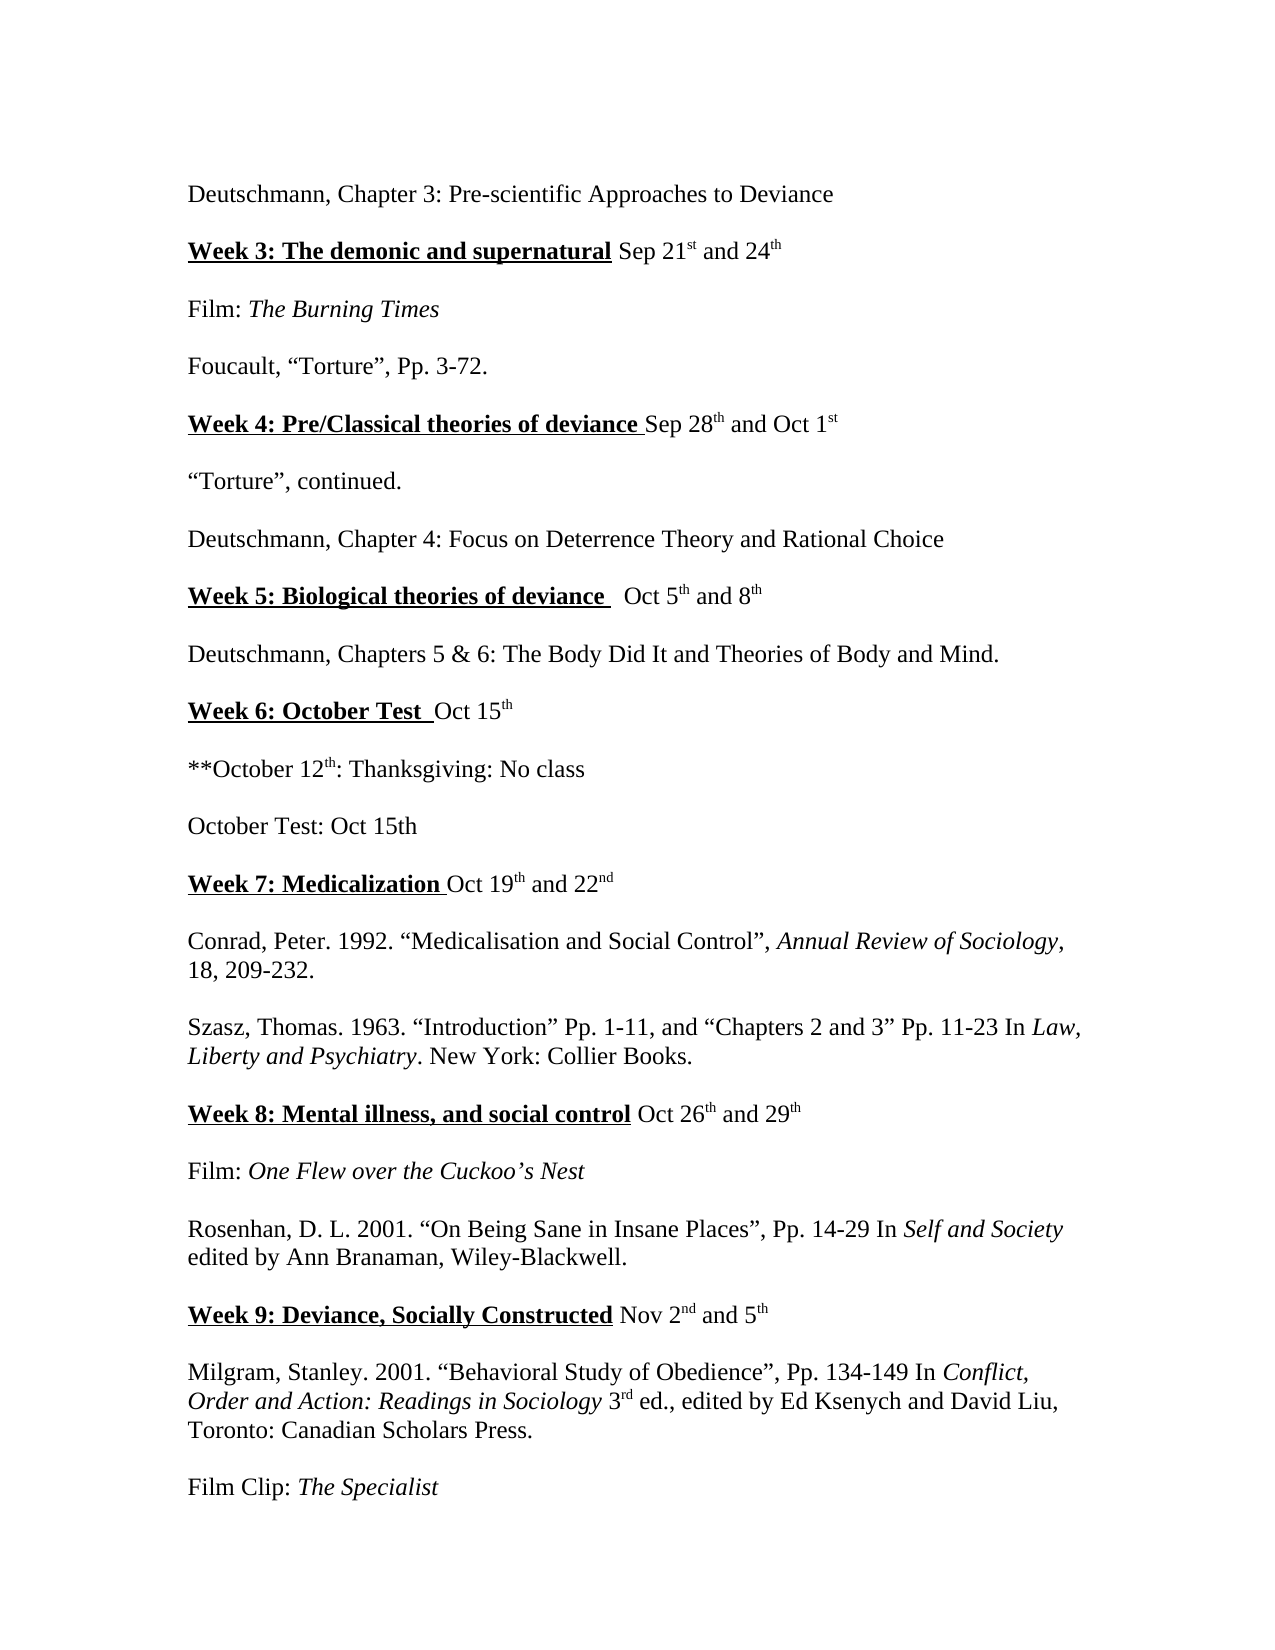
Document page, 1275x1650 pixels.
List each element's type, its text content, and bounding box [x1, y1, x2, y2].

text Film: One Flew over the Cuckoo’s Nest [187, 1156, 1087, 1185]
text Week 8: Mental illness, and social control Oct 26th and 29th [187, 1099, 1087, 1127]
text Szasz, Thomas. 1963. “Introduction” Pp. 1-11, and “Chapters 2 and 3” Pp. 11-23 In Law, Liberty and Psychiatry. New York: Collier Books. [187, 1012, 1087, 1070]
text Week 4: Pre/Classical theories of deviance Sep 28th and Oct 1st [187, 409, 1087, 437]
text Deutschmann, Chapter 3: Pre-scientific Approaches to Deviance [187, 179, 1087, 207]
text Week 5: Biological theories of deviance Oct 5th and 8th [187, 581, 1087, 610]
text Foucault, “Torture”, Pp. 3-72. [187, 351, 1087, 380]
text Milgram, Stanley. 2001. “Behavioral Study of Obedience”, Pp. 134-149 In Conflict, Order and Action: Readings in Sociology 3rd ed., edited by Ed Ksenych and David Liu, Toronto: Canadian Scholars Press. [187, 1357, 1087, 1444]
text Conrad, Peter. 1992. “Medicalisation and Social Control”, Annual Review of Sociology, 18, 209-232. [187, 926, 1087, 984]
text Week 3: The demonic and supernatural Sep 21st and 24th [187, 236, 1087, 265]
text Film Clip: The Specialist [187, 1472, 1087, 1501]
text Deutschmann, Chapters 5 & 6: The Body Did It and Theories of Body and Mind. [187, 639, 1087, 667]
text **October 12th: Thanksgiving: No class [187, 754, 1087, 782]
text Week 7: Medicalization Oct 19th and 22nd [187, 869, 1087, 897]
text Week 9: Deviance, Socially Constructed Nov 2nd and 5th [187, 1300, 1087, 1329]
text “Torture”, continued. [187, 466, 1087, 495]
text Film: The Burning Times [187, 294, 1087, 322]
text Deutschmann, Chapter 4: Focus on Deterrence Theory and Rational Choice [187, 524, 1087, 552]
text October Test: Oct 15th [187, 811, 1087, 840]
text Rosenhan, D. L. 2001. “On Being Sane in Insane Places”, Pp. 14-29 In Self and Society edited by Ann Branaman, Wiley-Blackwell. [187, 1214, 1087, 1271]
text Week 6: October Test Oct 15th [187, 696, 1087, 725]
